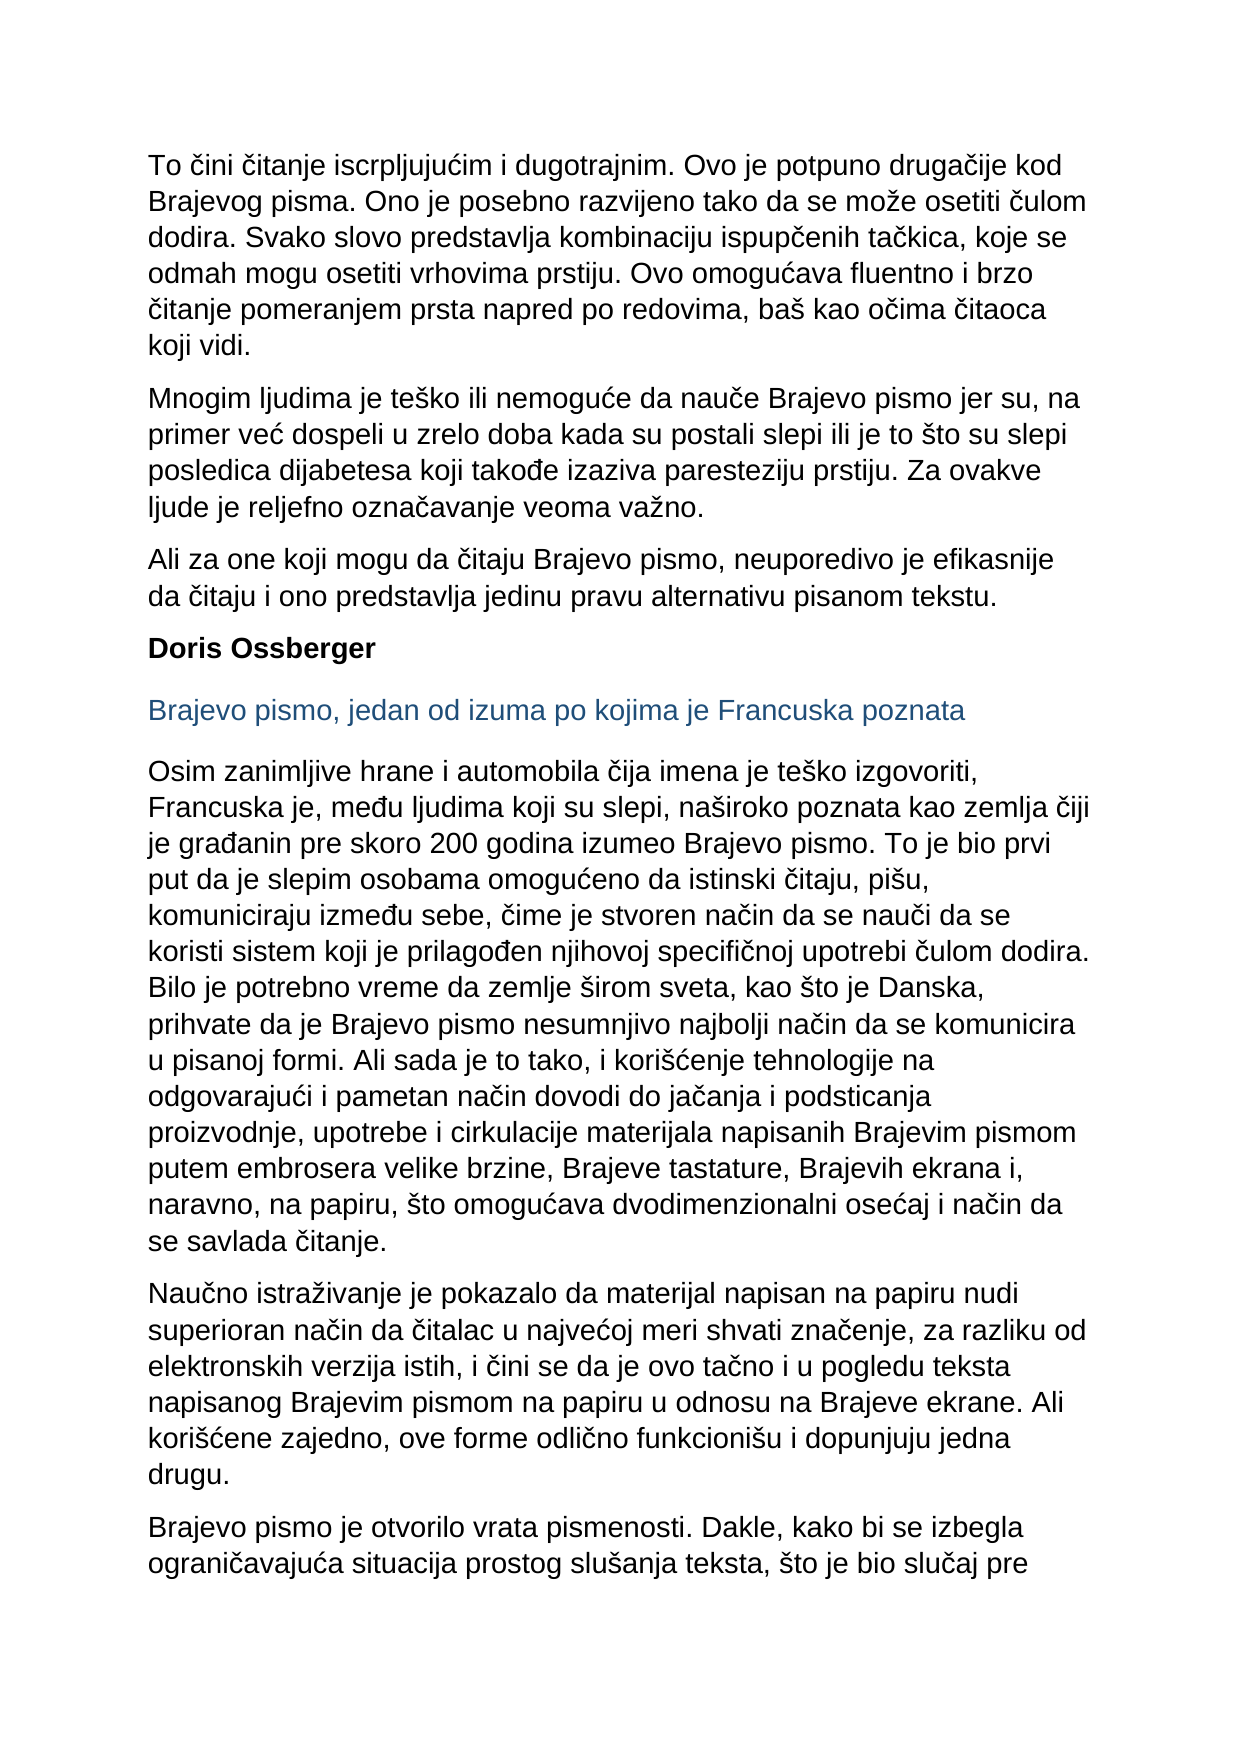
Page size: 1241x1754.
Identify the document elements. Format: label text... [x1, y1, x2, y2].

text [148, 148, 1093, 362]
text Osim zanimljive hrane i automobila čija imena je teško izgovoriti, Francuska je, među ljudima koji su slepi, naširoko poznata kao zemlja čiji je građanin pre skoro 200 godina izumeo Brajevo pismo. To je bio prvi put da je slepim osobama omogućeno da istinski čitaju, pišu, komuniciraju između sebe, čime je stvoren način da se nauči da se koristi sistem koji je prilagođen njihovoj specifičnoj upotrebi čulom dodira. Bilo je potrebno vreme da zemlje širom sveta, kao što je Danska, prihvate da je Brajevo pismo nesumnjivo najbolji način da se komunicira u pisanoj formi. Ali sada je to tako, i korišćenje tehnologije na odgovarajući i pametan način dovodi do jačanja i podsticanja proizvodnje, upotrebe i cirkulacije materijala napisanih Brajevim pismom putem embrosera velike brzine, Brajeve tastature, Brajevih ekrana i, naravno, na papiru, što omogućava dvodimenzionalni osećaj i način da se savlada čitanje. [148, 754, 1093, 1257]
subtitle Brajevo pismo, jedan od izuma po kojima je Francuska poznata [148, 692, 1093, 726]
text Naučno istraživanje je pokazalo da materijal napisan na papiru nudi superioran način da čitalac u najvećoj meri shvati značenje, za razliku od elektronskih verzija istih, i čini se da je ovo tačno i u pogledu teksta napisanog Brajevim pismom na papiru u odnosu na Brajeve ekrane. Ali korišćene zajedno, ove forme odlično funkcionišu i dopunjuju jedna drugu. [148, 1276, 1093, 1491]
text Mnogim ljudima je teško ili nemoguće da nauče Brajevo pismo jer su, na primer već dospeli u zrelo doba kada su postali slepi ili je to što su slepi posledica dijabetesa koji takođe izaziva paresteziju prstiju. Za ovakve ljude je reljefno označavanje veoma važno. [148, 381, 1093, 523]
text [148, 1510, 1093, 1579]
text Ali za one koji mogu da čitaju Brajevo pismo, neuporedivo je efikasnije da čitaju i ono predstavlja jedinu pravu alternativu pisanom tekstu. [148, 542, 1093, 612]
text Doris Ossberger [148, 631, 1093, 665]
